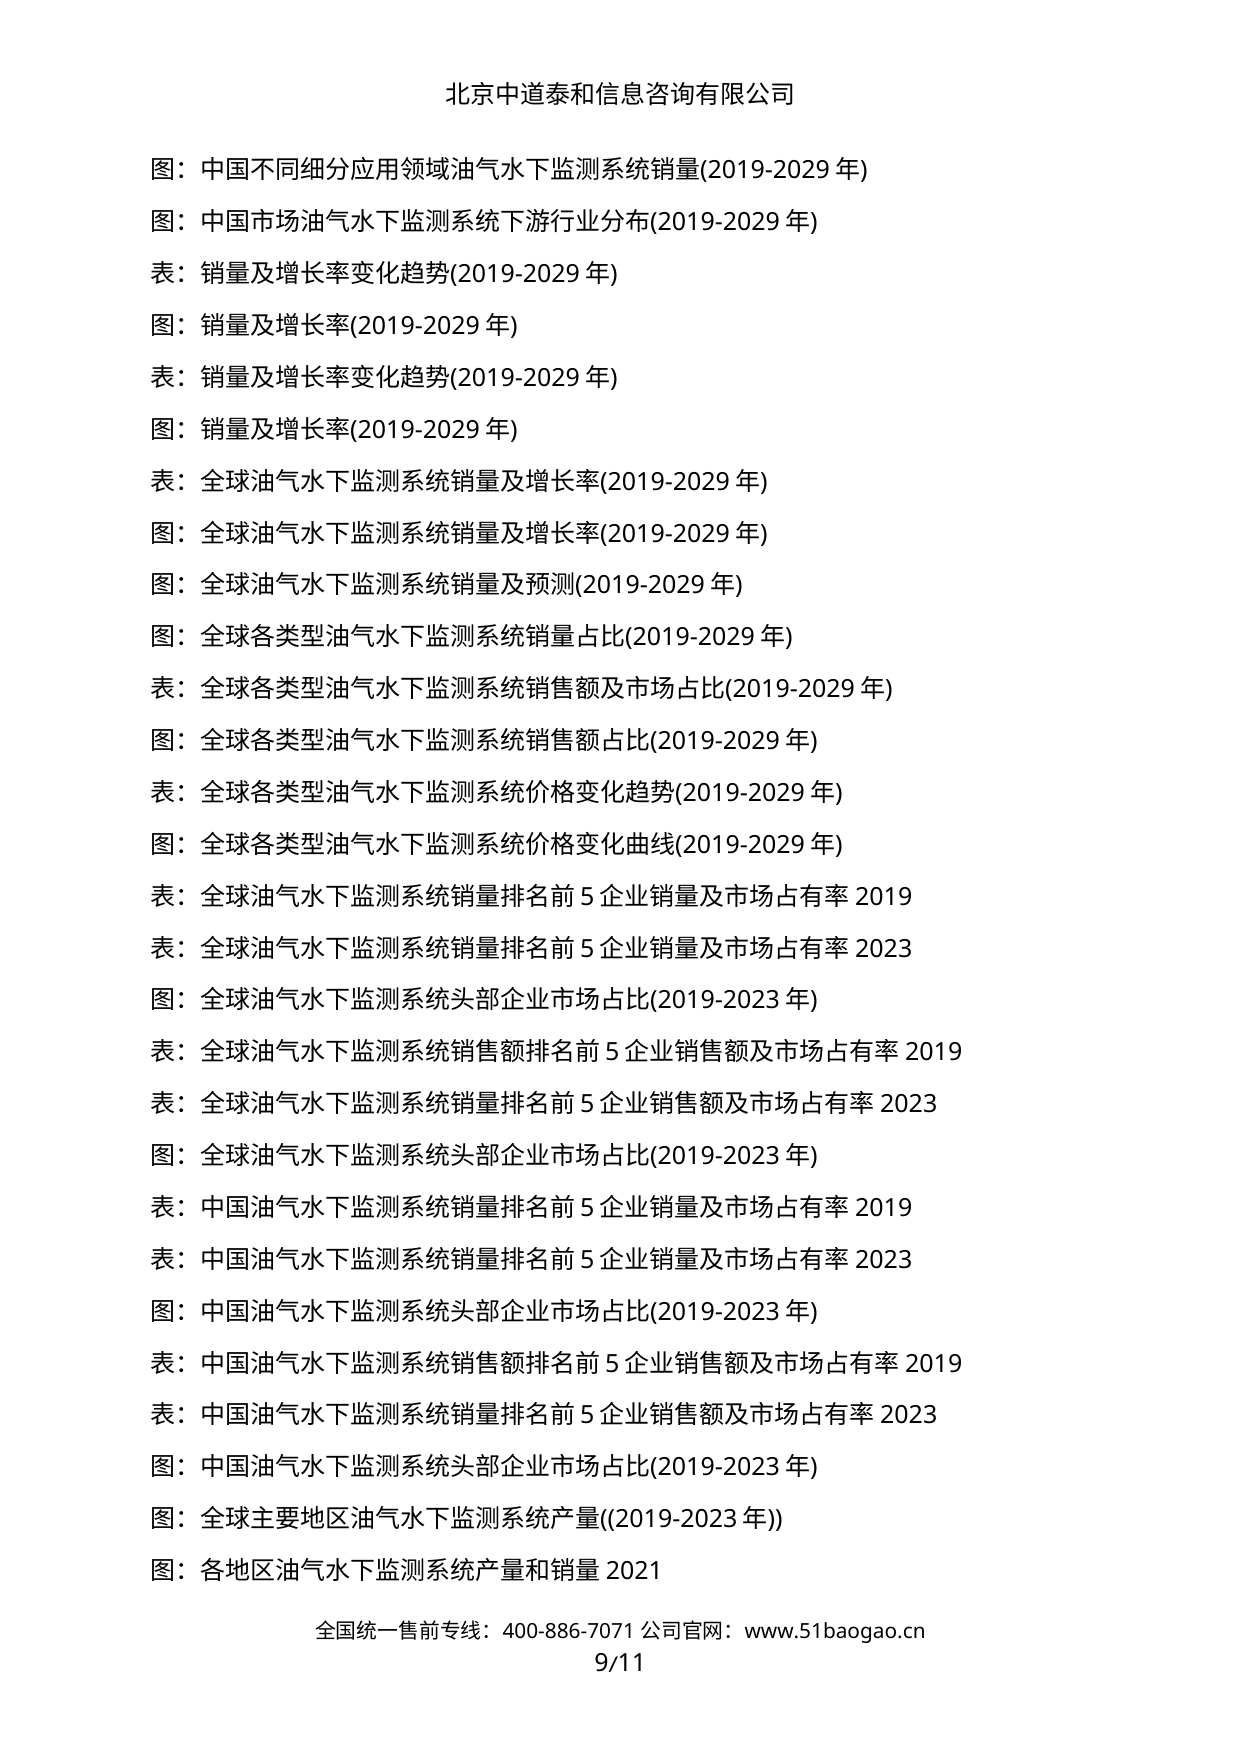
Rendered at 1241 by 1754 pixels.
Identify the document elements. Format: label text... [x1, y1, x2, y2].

text 图：销量及增长率(2019-2029年) [150, 409, 1090, 446]
text 图：全球油气水下监测系统销量及增长率(2019-2029年) [150, 513, 1090, 549]
text 图：全球各类型油气水下监测系统销量占比(2019-2029年) [150, 617, 1090, 653]
text 图：中国不同细分应用领域油气水下监测系统销量(2019-2029年) [150, 150, 1090, 186]
text 图：各地区油气水下监测系统产量和销量 2021 [150, 1551, 1090, 1587]
text 图：全球油气水下监测系统头部企业市场占比(2019-2023年) [150, 1136, 1090, 1172]
text 图：中国市场油气水下监测系统下游行业分布(2019-2029年) [150, 202, 1090, 238]
text 图：中国油气水下监测系统头部企业市场占比(2019-2023年) [150, 1291, 1090, 1327]
text 表：全球各类型油气水下监测系统价格变化趋势(2019-2029年) [150, 772, 1090, 809]
text 表：全球油气水下监测系统销量排名前5企业销量及市场占有率 2019 [150, 876, 1090, 912]
text 表：全球油气水下监测系统销售额排名前5企业销售额及市场占有率 2019 [150, 1032, 1090, 1068]
text 表：中国油气水下监测系统销量排名前5企业销量及市场占有率 2019 [150, 1187, 1090, 1224]
text 表：销量及增长率变化趋势(2019-2029年) [150, 254, 1090, 290]
text 图：全球主要地区油气水下监测系统产量((2019-2023年)) [150, 1499, 1090, 1535]
text 图：全球油气水下监测系统头部企业市场占比(2019-2023年) [150, 980, 1090, 1016]
text 图：全球各类型油气水下监测系统价格变化曲线(2019-2029年) [150, 824, 1090, 861]
text 图：全球各类型油气水下监测系统销售额占比(2019-2029年) [150, 721, 1090, 757]
text 表：全球油气水下监测系统销量排名前5企业销量及市场占有率 2023 [150, 928, 1090, 964]
text 图：中国油气水下监测系统头部企业市场占比(2019-2023年) [150, 1447, 1090, 1483]
text 表：中国油气水下监测系统销量排名前5企业销售额及市场占有率 2023 [150, 1395, 1090, 1431]
text 表：全球各类型油气水下监测系统销售额及市场占比(2019-2029年) [150, 669, 1090, 705]
text 表：销量及增长率变化趋势(2019-2029年) [150, 357, 1090, 394]
text 图：销量及增长率(2019-2029年) [150, 306, 1090, 342]
text 表：全球油气水下监测系统销量排名前5企业销售额及市场占有率 2023 [150, 1084, 1090, 1120]
text 表：中国油气水下监测系统销售额排名前5企业销售额及市场占有率 2019 [150, 1343, 1090, 1379]
text 表：中国油气水下监测系统销量排名前5企业销量及市场占有率 2023 [150, 1239, 1090, 1276]
text 表：全球油气水下监测系统销量及增长率(2019-2029年) [150, 461, 1090, 497]
text 图：全球油气水下监测系统销量及预测(2019-2029年) [150, 565, 1090, 601]
